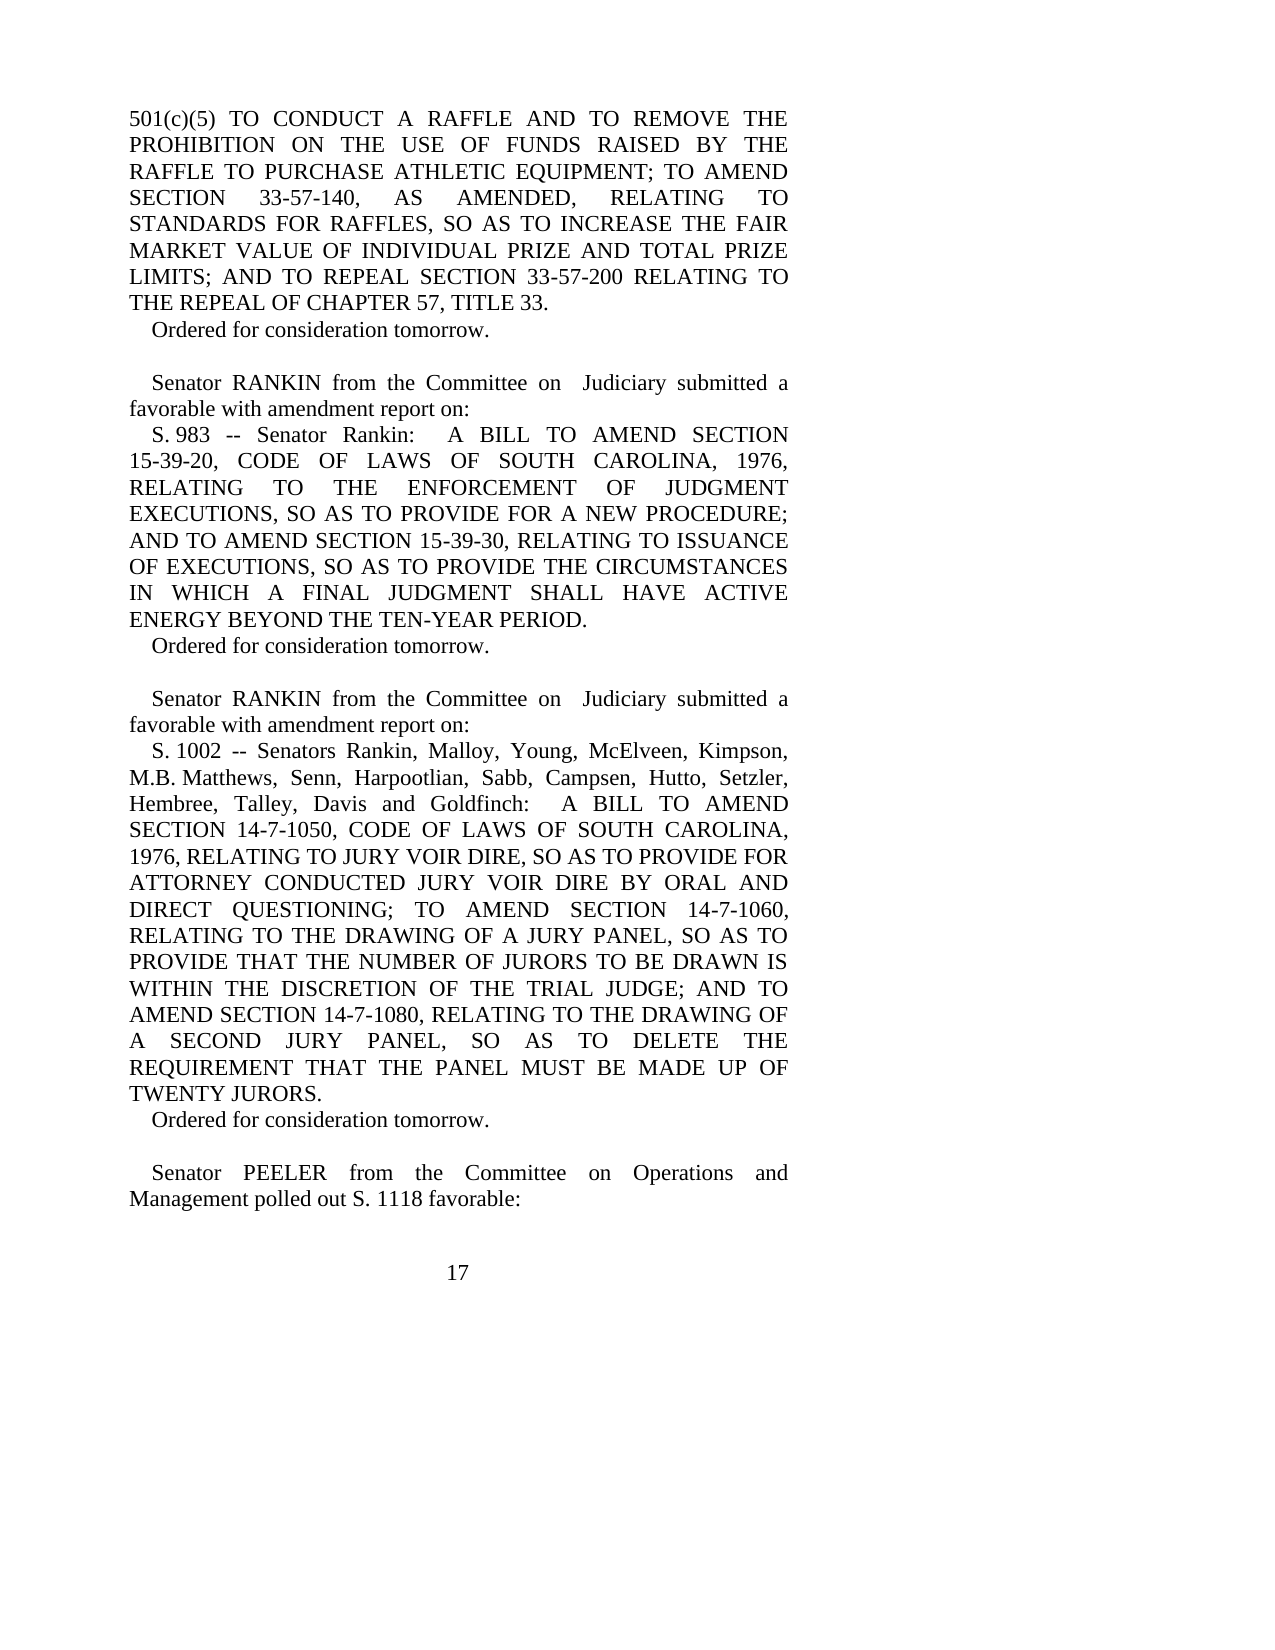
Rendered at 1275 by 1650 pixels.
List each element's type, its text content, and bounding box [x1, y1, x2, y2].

text Senator PEELER from the Committee on Operations and Management polled out S. 1118 favorable: [129, 1159, 789, 1212]
text Senator RANKIN from the Committee on Judiciary submitted a favorable with amendment report on: [129, 685, 789, 737]
text Senator RANKIN from the Committee on Judiciary submitted a favorable with amendment report on: [129, 368, 789, 421]
text Ordered for consideration tomorrow. [129, 316, 789, 342]
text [129, 105, 789, 316]
text Ordered for consideration tomorrow. [129, 1106, 789, 1133]
text S. 983 -- Senator Rankin: A BILL TO AMEND SECTION 15-39-20, CODE OF LAWS OF SOUTH CAROLINA, 1976, RELATING TO THE ENFORCEMENT OF JUDGMENT EXECUTIONS, SO AS TO PROVIDE FOR A NEW PROCEDURE; AND TO AMEND SECTION 15-39-30, RELATING TO ISSUANCE OF EXECUTIONS, SO AS TO PROVIDE THE CIRCUMSTANCES IN WHICH A FINAL JUDGMENT SHALL HAVE ACTIVE ENERGY BEYOND THE TEN-YEAR PERIOD. [129, 421, 789, 632]
text S. 1002 -- Senators Rankin, Malloy, Young, McElveen, Kimpson, M.B. Matthews, Senn, Harpootlian, Sabb, Campsen, Hutto, Setzler, Hembree, Talley, Davis and Goldfinch: A BILL TO AMEND SECTION 14-7-1050, CODE OF LAWS OF SOUTH CAROLINA, 1976, RELATING TO JURY VOIR DIRE, SO AS TO PROVIDE FOR ATTORNEY CONDUCTED JURY VOIR DIRE BY ORAL AND DIRECT QUESTIONING; TO AMEND SECTION 14-7-1060, RELATING TO THE DRAWING OF A JURY PANEL, SO AS TO PROVIDE THAT THE NUMBER OF JURORS TO BE DRAWN IS WITHIN THE DISCRETION OF THE TRIAL JUDGE; AND TO AMEND SECTION 14-7-1080, RELATING TO THE DRAWING OF A SECOND JURY PANEL, SO AS TO DELETE THE REQUIREMENT THAT THE PANEL MUST BE MADE UP OF TWENTY JURORS. [129, 737, 789, 1106]
text Ordered for consideration tomorrow. [129, 632, 789, 658]
